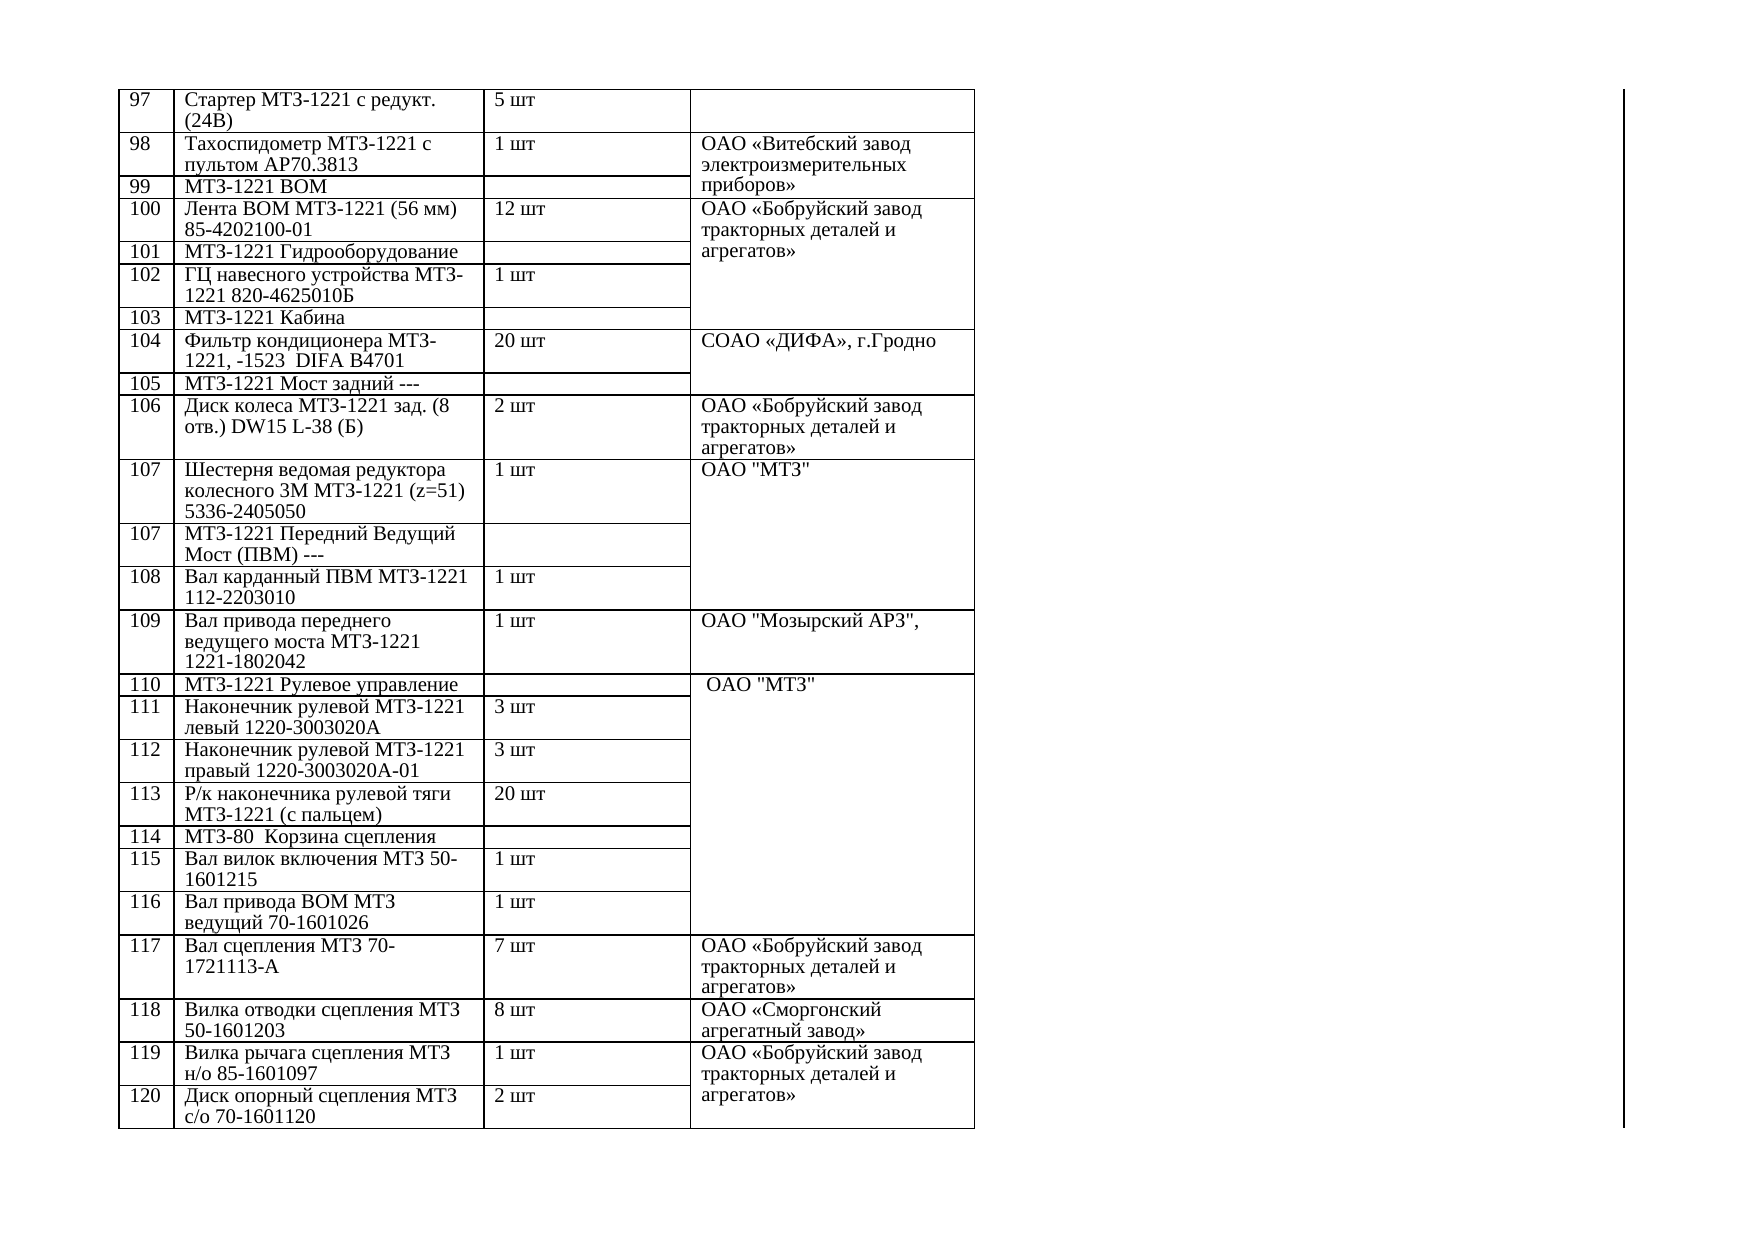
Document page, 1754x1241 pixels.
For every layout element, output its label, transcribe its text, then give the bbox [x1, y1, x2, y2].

table_cell МТЗ-80 Корзина сцепления [175, 827, 483, 847]
table_cell 1 шт [485, 1043, 690, 1084]
table_cell ОАО «Бобруйский завод тракторных деталей и агрегатов» [691, 199, 974, 329]
table_cell 1 шт [485, 849, 690, 891]
table_cell 1 шт [485, 265, 690, 306]
table_cell 113 [120, 783, 173, 825]
table_cell 99 [120, 177, 173, 197]
table_cell ГЦ навесного устройства МТЗ-1221 820-4625010Б [175, 265, 483, 306]
table_cell 2 шт [485, 396, 690, 458]
table_cell Диск колеса МТЗ-1221 зад. (8 отв.) DW15 L-38 (Б) [175, 396, 483, 458]
table_cell 118 [120, 1000, 173, 1041]
table_cell 107 [120, 524, 173, 566]
table_cell ОАО «Сморгонский агрегатный завод» [691, 1000, 974, 1041]
table_cell ОАО "МТЗ" [691, 460, 974, 609]
table_cell МТЗ-1221 ВОМ [175, 177, 483, 197]
table_cell 3 шт [485, 697, 690, 739]
table_cell 105 [120, 374, 173, 394]
table_cell ОАО "Мозырский АРЗ", [691, 611, 974, 673]
table_cell 1 шт [485, 611, 690, 673]
table_cell Вал сцепления МТЗ 70-1721113-А [175, 936, 483, 998]
table_cell Р/к наконечника рулевой тяги МТЗ-1221 (с пальцем) [175, 783, 483, 825]
table_cell ОАО "МТЗ" [691, 675, 974, 934]
table_cell МТЗ-1221 Мост задний --- [175, 374, 483, 394]
table_cell 98 [120, 133, 173, 175]
table_cell МТЗ-1221 Кабина [175, 308, 483, 329]
table_cell [485, 675, 690, 695]
table_cell 114 [120, 827, 173, 847]
table_cell Тахоспидометр МТЗ-1221 с пультом АР70.3813 [175, 133, 483, 175]
table_cell МТЗ-1221 Рулевое управление [175, 675, 483, 695]
table_cell 8 шт [485, 1000, 690, 1041]
table_cell МТЗ-1221 Передний Ведущий Мост (ПВМ) --- [175, 524, 483, 566]
table_cell 108 [120, 567, 173, 609]
table_cell 20 шт [485, 783, 690, 825]
table_cell 111 [120, 697, 173, 739]
table_cell Наконечник рулевой МТЗ-1221 правый 1220-3003020А-01 [175, 740, 483, 782]
table_cell 104 [120, 330, 173, 372]
table_cell 1 шт [485, 460, 690, 522]
table_cell ОАО «Бобруйский завод тракторных деталей и агрегатов» [691, 396, 974, 458]
table_cell 97 [120, 90, 173, 132]
table_cell [485, 374, 690, 394]
table_cell 100 [120, 199, 173, 241]
table_cell Вилка рычага сцепления МТЗ н/о 85-1601097 [175, 1043, 483, 1084]
table_cell ОАО «Бобруйский завод тракторных деталей и агрегатов» [691, 1043, 974, 1128]
table_cell [485, 827, 690, 847]
table_cell МТЗ-1221 Гидрооборудование [175, 242, 483, 263]
table_cell Диск опорный сцепления МТЗ с/о 70-1601120 [175, 1086, 483, 1128]
table_cell ОАО «Витебский завод электроизмерительных приборов» [691, 133, 974, 197]
table_cell 102 [120, 265, 173, 306]
table_cell Вилка отводки сцепления МТЗ 50-1601203 [175, 1000, 483, 1041]
table_cell Наконечник рулевой МТЗ-1221 левый 1220-3003020А [175, 697, 483, 739]
table_cell 3 шт [485, 740, 690, 782]
table_cell Вал привода ВОМ МТЗ ведущий 70-1601026 [175, 892, 483, 934]
table_cell Лента ВОМ МТЗ-1221 (56 мм) 85-4202100-01 [175, 199, 483, 241]
table_cell Вал карданный ПВМ МТЗ-1221 112-2203010 [175, 567, 483, 609]
table_cell 1 шт [485, 892, 690, 934]
table_cell 110 [120, 675, 173, 695]
table_cell [485, 177, 690, 197]
table_cell 112 [120, 740, 173, 782]
table_cell Вал привода переднего ведущего моста МТЗ-1221 1221-1802042 [175, 611, 483, 673]
table_cell ОАО «Бобруйский завод тракторных деталей и агрегатов» [691, 936, 974, 998]
table_cell 1 шт [485, 133, 690, 175]
table_cell 119 [120, 1043, 173, 1084]
table_cell 20 шт [485, 330, 690, 372]
table_cell 106 [120, 396, 173, 458]
table_cell [485, 524, 690, 566]
table_cell СОАО «ДИФА», г.Гродно [691, 330, 974, 394]
table_cell 115 [120, 849, 173, 891]
table_cell 109 [120, 611, 173, 673]
table_cell Вал вилок включения МТЗ 50-1601215 [175, 849, 483, 891]
table_cell 101 [120, 242, 173, 263]
table_cell 103 [120, 308, 173, 329]
table_cell 117 [120, 936, 173, 998]
table_cell 120 [120, 1086, 173, 1128]
table_cell 12 шт [485, 199, 690, 241]
table_cell Фильтр кондиционера МТЗ-1221, -1523 DIFA B4701 [175, 330, 483, 372]
table_cell [485, 308, 690, 329]
table_cell 1 шт [485, 567, 690, 609]
table_cell 7 шт [485, 936, 690, 998]
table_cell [691, 90, 974, 132]
table_cell 107 [120, 460, 173, 522]
table_cell Шестерня ведомая редуктора колесного 3М МТЗ-1221 (z=51) 5336-2405050 [175, 460, 483, 522]
table_cell 116 [120, 892, 173, 934]
table_cell 5 шт [485, 90, 690, 132]
table_cell Стартер МТЗ-1221 с редукт. (24В) [175, 90, 483, 132]
table_cell 2 шт [485, 1086, 690, 1128]
table_cell [485, 242, 690, 263]
